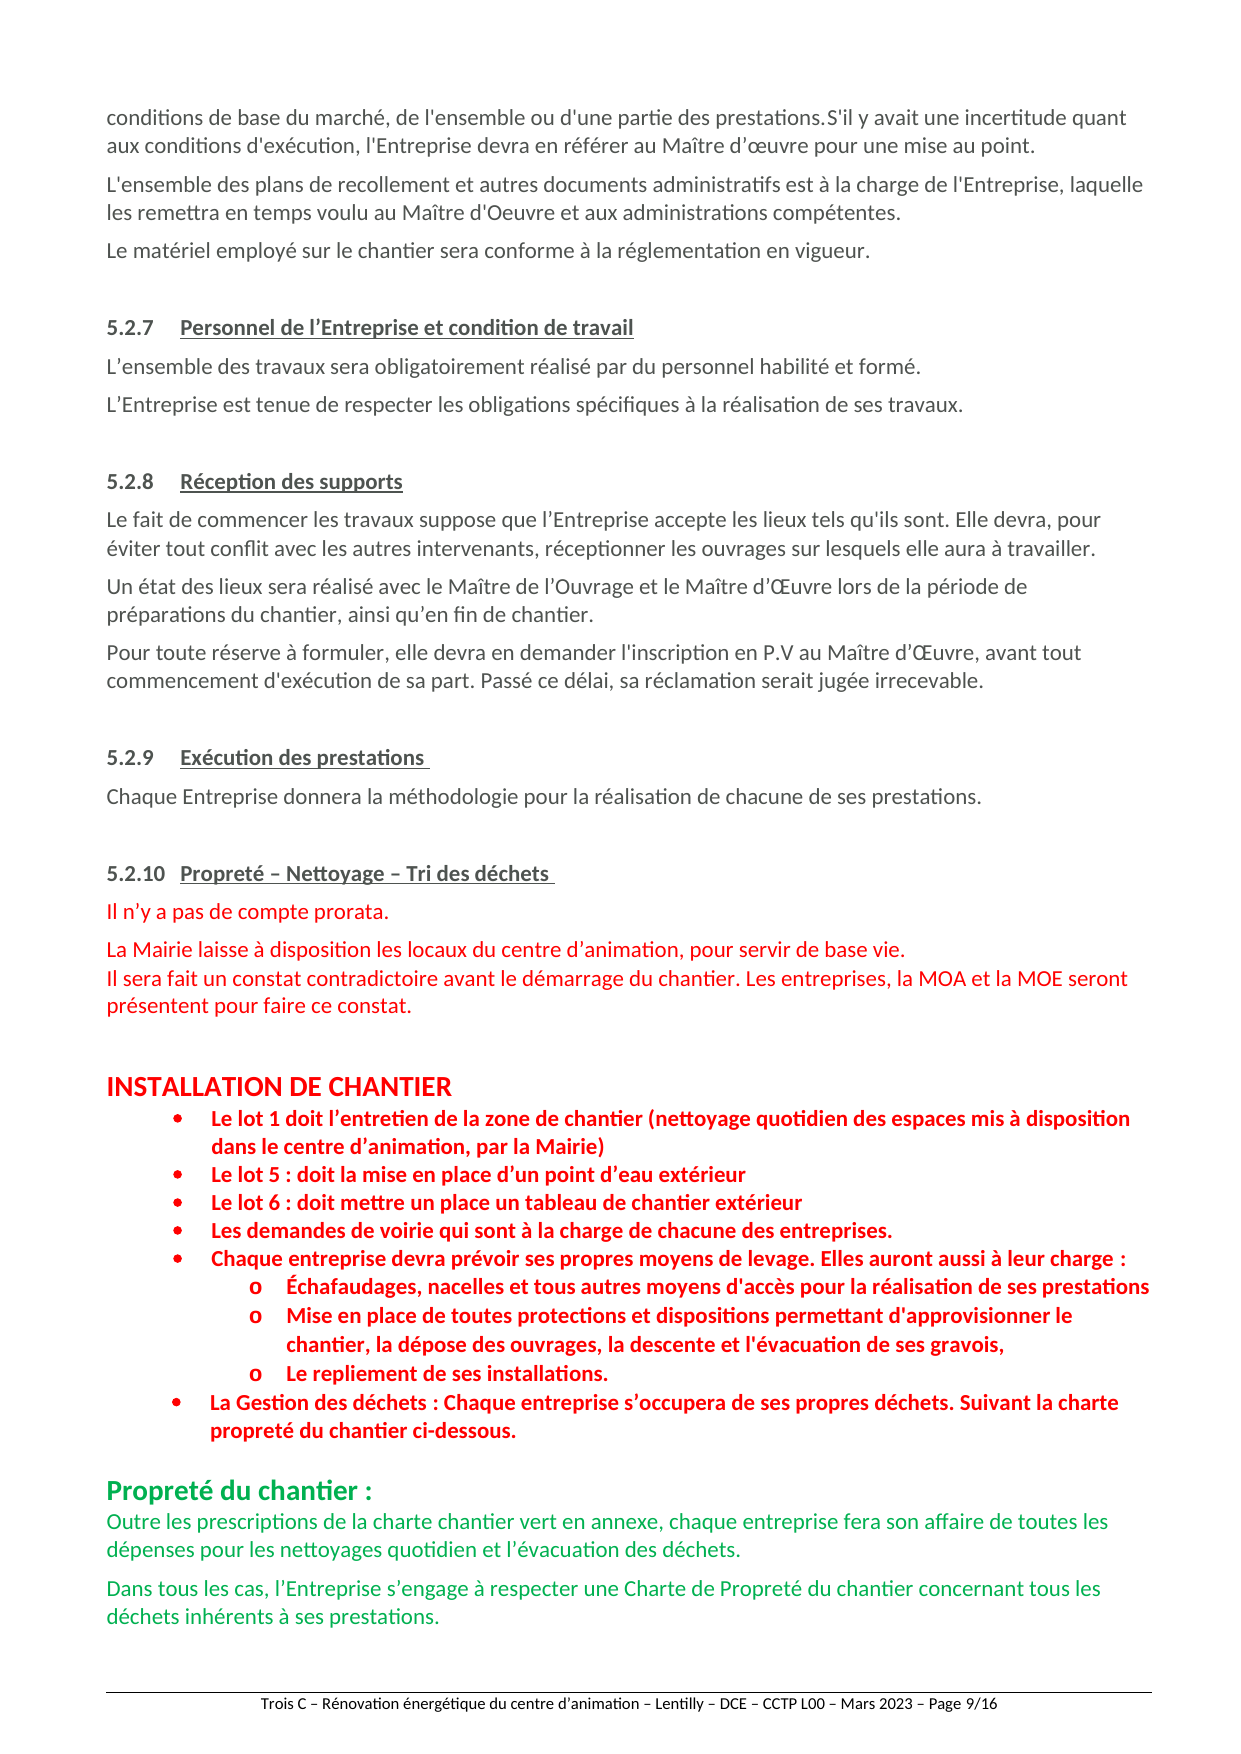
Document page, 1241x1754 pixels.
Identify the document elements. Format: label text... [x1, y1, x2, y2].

text Le matériel employé sur le chantier sera conforme à la réglementation en vigueur. [106, 237, 1152, 264]
subtitle Réception des supports [106, 467, 1152, 495]
text L’Entreprise est tenue de respecter les obligations spécifiques à la réalisation de ses travaux. [106, 390, 1152, 418]
text La Mairie laisse à disposition les locaux du centre d’animation, pour servir de base vie. Il sera fait un constat contradictoire avant le démarrage du chantier. Les entreprises, la MOA et la MOE seront présentent pour faire ce constat. [106, 936, 1152, 1020]
text L’ensemble des travaux sera obligatoirement réalisé par du personnel habilité et formé. [106, 352, 1152, 380]
list Le lot 5 : doit la mise en place d’un point d’eau extérieur [173, 1160, 1152, 1188]
list Les demandes de voirie qui sont à la charge de chacune des entreprises. [173, 1216, 1152, 1244]
list Le repliement de ses installations. [248, 1359, 1152, 1388]
text Le fait de commencer les travaux suppose que l’Entreprise accepte les lieux tels qu'ils sont. Elle devra, pour éviter tout conflit avec les autres intervenants, réceptionner les ouvrages sur lesquels elle aura à travailler. [106, 506, 1152, 562]
text INSTALLATION DE CHANTIER [106, 1068, 1152, 1104]
text Un état des lieux sera réalisé avec le Maître de l’Ouvrage et le Maître d’Œuvre lors de la période de préparations du chantier, ainsi qu’en fin de chantier. [106, 572, 1152, 628]
subtitle Exécution des prestations [106, 743, 1152, 771]
list Échafaudages, nacelles et tous autres moyens d'accès pour la réalisation de ses prestations [248, 1272, 1152, 1301]
list Le lot 6 : doit mettre un place un tableau de chantier extérieur [173, 1188, 1152, 1216]
text Chaque Entreprise donnera la méthodologie pour la réalisation de chacune de ses prestations. [106, 782, 1152, 810]
list Mise en place de toutes protections et dispositions permettant d'approvisionner le chantier, la dépose des ouvrages, la descente et l'évacuation de ses gravois, [248, 1301, 1152, 1359]
list Chaque entreprise devra prévoir ses propres moyens de levage. Elles auront aussi à leur charge : [173, 1244, 1152, 1272]
text Propreté du chantier : [106, 1472, 1152, 1507]
list Le lot 1 doit l’entretien de la zone de chantier (nettoyage quotidien des espaces mis à disposition dans le centre d’animation, par la Mairie) [173, 1104, 1152, 1160]
text Pour toute réserve à formuler, elle devra en demander l'inscription en P.V au Maître d’Œuvre, avant tout commencement d'exécution de sa part. Passé ce délai, sa réclamation serait jugée irrecevable. [106, 638, 1152, 694]
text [106, 100, 1152, 160]
text Outre les prescriptions de la charte chantier vert en annexe, chaque entreprise fera son affaire de toutes les dépenses pour les nettoyages quotidien et l’évacuation des déchets. [106, 1507, 1152, 1563]
list La Gestion des déchets : Chaque entreprise s’occupera de ses propres déchets. Suivant la charte propreté du chantier ci-dessous. [172, 1388, 1152, 1444]
subtitle Personnel de l’Entreprise et condition de travail [106, 313, 1152, 341]
text Il n’y a pas de compte prorata. [106, 897, 1152, 925]
text L'ensemble des plans de recollement et autres documents administratifs est à la charge de l'Entreprise, laquelle les remettra en temps voulu au Maître d'Oeuvre et aux administrations compétentes. [106, 170, 1152, 226]
text Dans tous les cas, l’Entreprise s’engage à respecter une Charte de Propreté du chantier concernant tous les déchets inhérents à ses prestations. [106, 1574, 1152, 1630]
subtitle Propreté – Nettoyage – Tri des déchets [106, 859, 1152, 887]
